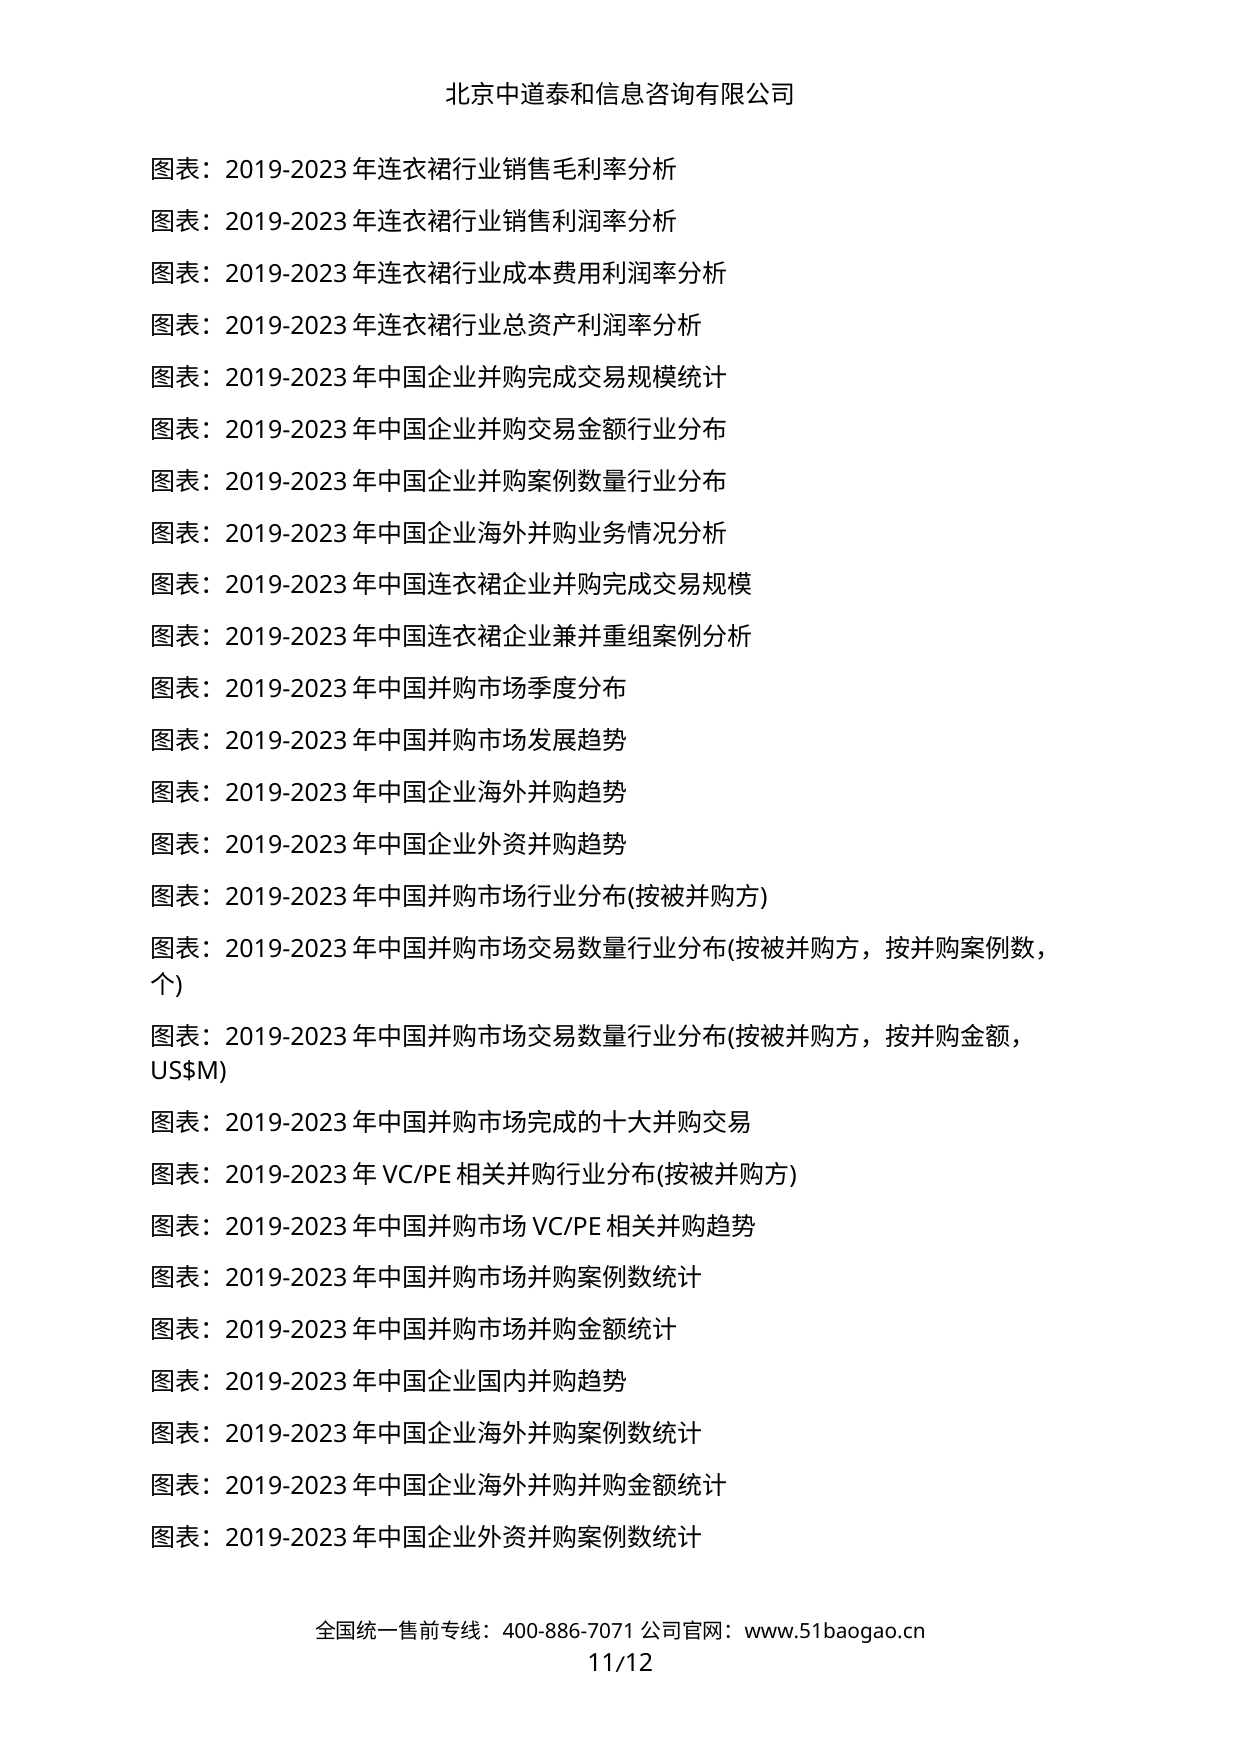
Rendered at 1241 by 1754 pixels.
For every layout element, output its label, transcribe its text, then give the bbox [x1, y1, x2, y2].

text 图表：2019-2023年中国连衣裙企业并购完成交易规模 [150, 565, 1090, 601]
text 图表：2019-2023年连衣裙行业销售利润率分析 [150, 202, 1090, 238]
text 图表：2019-2023年中国并购市场交易数量行业分布(按被并购方，按并购金额，US$M) [150, 1016, 1090, 1087]
text 图表：2019-2023年中国并购市场完成的十大并购交易 [150, 1102, 1090, 1138]
text 图表：2019-2023年中国企业海外并购业务情况分析 [150, 513, 1090, 549]
text 图表：2019-2023年中国企业海外并购并购金额统计 [150, 1465, 1090, 1502]
text 图表：2019-2023年中国并购市场季度分布 [150, 669, 1090, 705]
text 图表：2019-2023年中国并购市场并购案例数统计 [150, 1258, 1090, 1294]
text 图表：2019-2023年中国企业并购完成交易规模统计 [150, 357, 1090, 394]
text 图表：2019-2023年中国并购市场交易数量行业分布(按被并购方，按并购案例数，个) [150, 928, 1090, 1001]
text 图表：2019-2023年中国企业外资并购趋势 [150, 824, 1090, 861]
text 图表：2019-2023年中国企业海外并购案例数统计 [150, 1413, 1090, 1450]
text 图表：2019-2023年中国并购市场行业分布(按被并购方) [150, 876, 1090, 912]
text 图表：2019-2023年中国连衣裙企业兼并重组案例分析 [150, 617, 1090, 653]
text 图表：2019-2023年中国企业国内并购趋势 [150, 1362, 1090, 1398]
text 图表：2019-2023年中国并购市场并购金额统计 [150, 1310, 1090, 1346]
text 图表：2019-2023年中国并购市场发展趋势 [150, 721, 1090, 757]
text 图表：2019-2023年中国企业海外并购趋势 [150, 772, 1090, 809]
text 图表：2019-2023年连衣裙行业销售毛利率分析 [150, 150, 1090, 186]
text 图表：2019-2023年连衣裙行业成本费用利润率分析 [150, 254, 1090, 290]
text 图表：2019-2023年中国企业并购交易金额行业分布 [150, 409, 1090, 446]
text 图表：2019-2023年中国企业外资并购案例数统计 [150, 1517, 1090, 1553]
text 图表：2019-2023年中国并购市场VC/PE相关并购趋势 [150, 1206, 1090, 1242]
text 图表：2019-2023年连衣裙行业总资产利润率分析 [150, 306, 1090, 342]
text 图表：2019-2023年VC/PE相关并购行业分布(按被并购方) [150, 1154, 1090, 1190]
text 图表：2019-2023年中国企业并购案例数量行业分布 [150, 461, 1090, 497]
